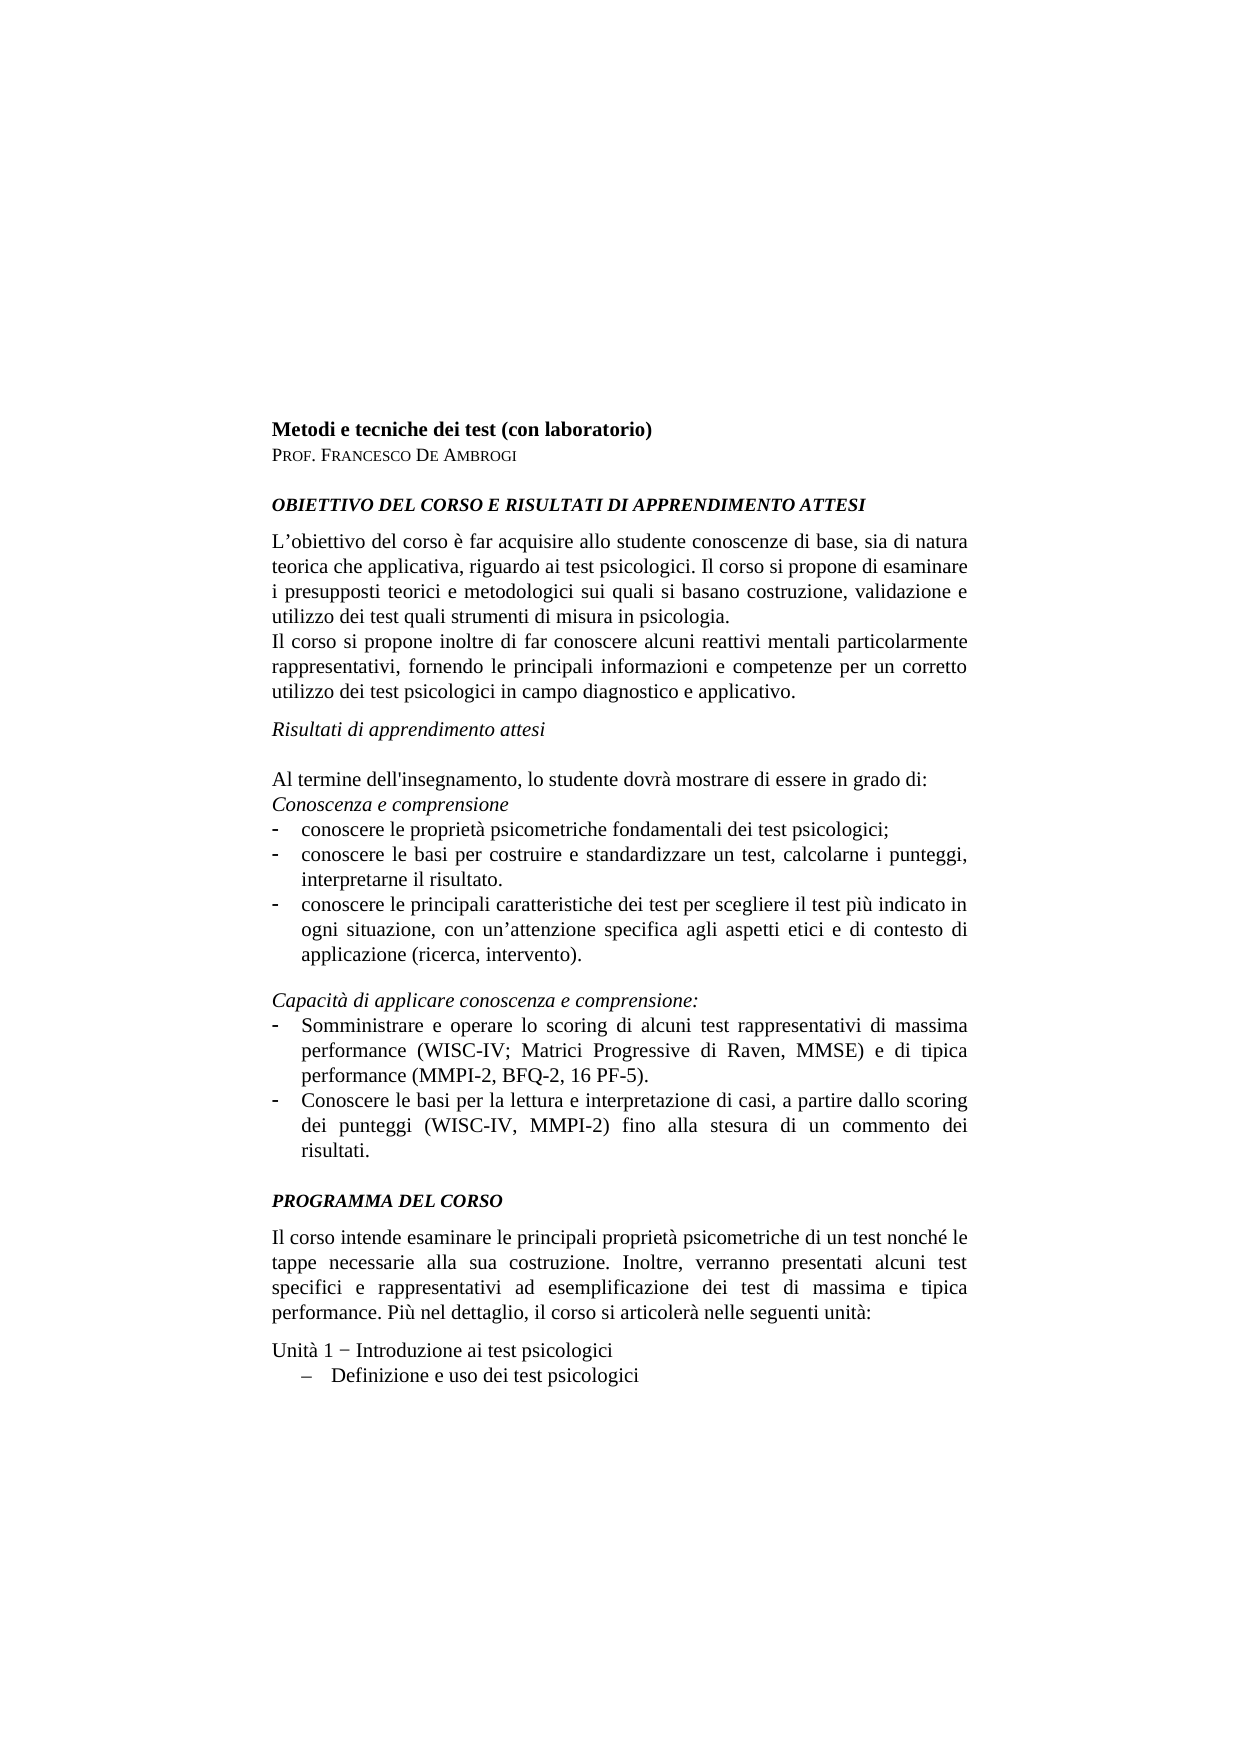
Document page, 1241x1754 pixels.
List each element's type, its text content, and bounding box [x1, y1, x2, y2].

subtitle Prof. Francesco De Ambrogi [272, 441, 968, 466]
text Unità 1 − Introduzione ai test psicologici [272, 1337, 968, 1362]
list Somministrare e operare lo scoring di alcuni test rappresentativi di massima performance (WISC-IV; Matrici Progressive di Raven, MMSE) e di tipica performance (MMPI-2, BFQ-2, 16 PF-5). [272, 1012, 968, 1087]
list Definizione e uso dei test psicologici [301, 1362, 968, 1387]
text Il corso si propone inoltre di far conoscere alcuni reattivi mentali particolarmente rappresentativi, fornendo le principali informazioni e competenze per un corretto utilizzo dei test psicologici in campo diagnostico e applicativo. [272, 629, 968, 704]
text Risultati di apprendimento attesi [272, 716, 968, 741]
list Conoscere le basi per la lettura e interpretazione di casi, a partire dallo scoring dei punteggi (WISC-IV, MMPI-2) fino alla stesura di un commento dei risultati. [272, 1087, 968, 1162]
text OBIETTIVO DEL CORSO E RISULTATI DI APPRENDIMENTO ATTESI [272, 491, 968, 516]
list conoscere le principali caratteristiche dei test per scegliere il test più indicato in ogni situazione, con un’attenzione specifica agli aspetti etici e di contesto di applicazione (ricerca, intervento). [272, 891, 968, 966]
text Il corso intende esaminare le principali proprietà psicometriche di un test nonché le tappe necessarie alla sua costruzione. Inoltre, verranno presentati alcuni test specifici e rappresentativi ad esemplificazione dei test di massima e tipica performance. Più nel dettaglio, il corso si articolerà nelle seguenti unità: [272, 1224, 968, 1324]
text L’obiettivo del corso è far acquisire allo studente conoscenze di base, sia di natura teorica che applicativa, riguardo ai test psicologici. Il corso si propone di esaminare i presupposti teorici e metodologici sui quali si basano costruzione, validazione e utilizzo dei test quali strumenti di misura in psicologia. [272, 529, 968, 629]
text Capacità di applicare conoscenza e comprensione: [272, 989, 968, 1012]
list conoscere le basi per costruire e standardizzare un test, calcolarne i punteggi, interpretarne il risultato. [272, 841, 968, 891]
subtitle Metodi e tecniche dei test (con laboratorio) [272, 416, 968, 441]
list conoscere le proprietà psicometriche fondamentali dei test psicologici; [272, 816, 968, 841]
text PROGRAMMA DEL CORSO [272, 1187, 968, 1212]
text Conoscenza e comprensione [272, 791, 968, 816]
text Al termine dell'insegnamento, lo studente dovrà mostrare di essere in grado di: [272, 766, 968, 791]
